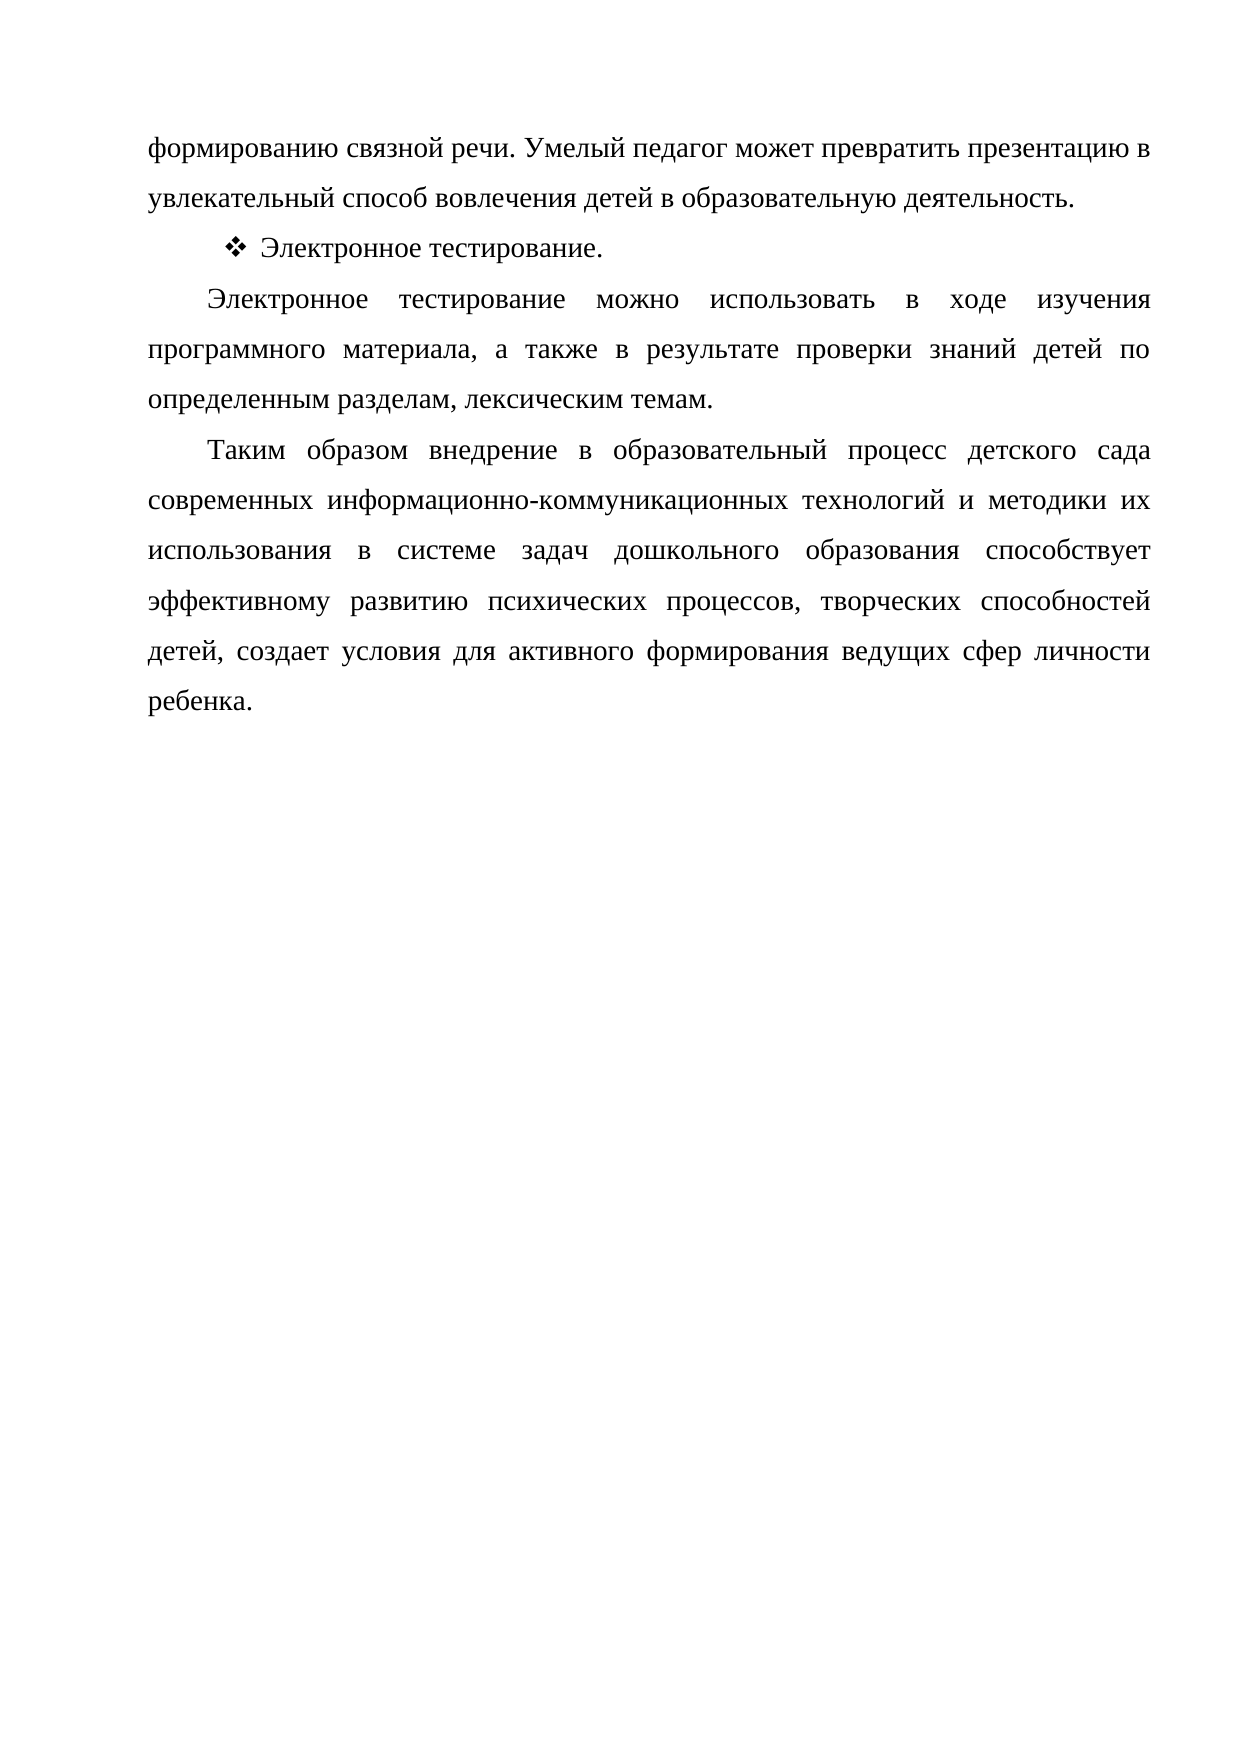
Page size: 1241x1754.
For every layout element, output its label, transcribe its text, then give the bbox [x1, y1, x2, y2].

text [148, 130, 1152, 214]
list Электронное тестирование. [223, 231, 1152, 264]
text Таким образом внедрение в образовательный процесс детского сада современных информационно-коммуникационных технологий и методики их использования в системе задач дошкольного образования способствует эффективному развитию психических процессов, творческих способностей детей, создает условия для активного формирования ведущих сфер личности ребенка. [148, 432, 1152, 717]
text Электронное тестирование можно использовать в ходе изучения программного материала, а также в результате проверки знаний детей по определенным разделам, лексическим темам. [148, 281, 1152, 415]
